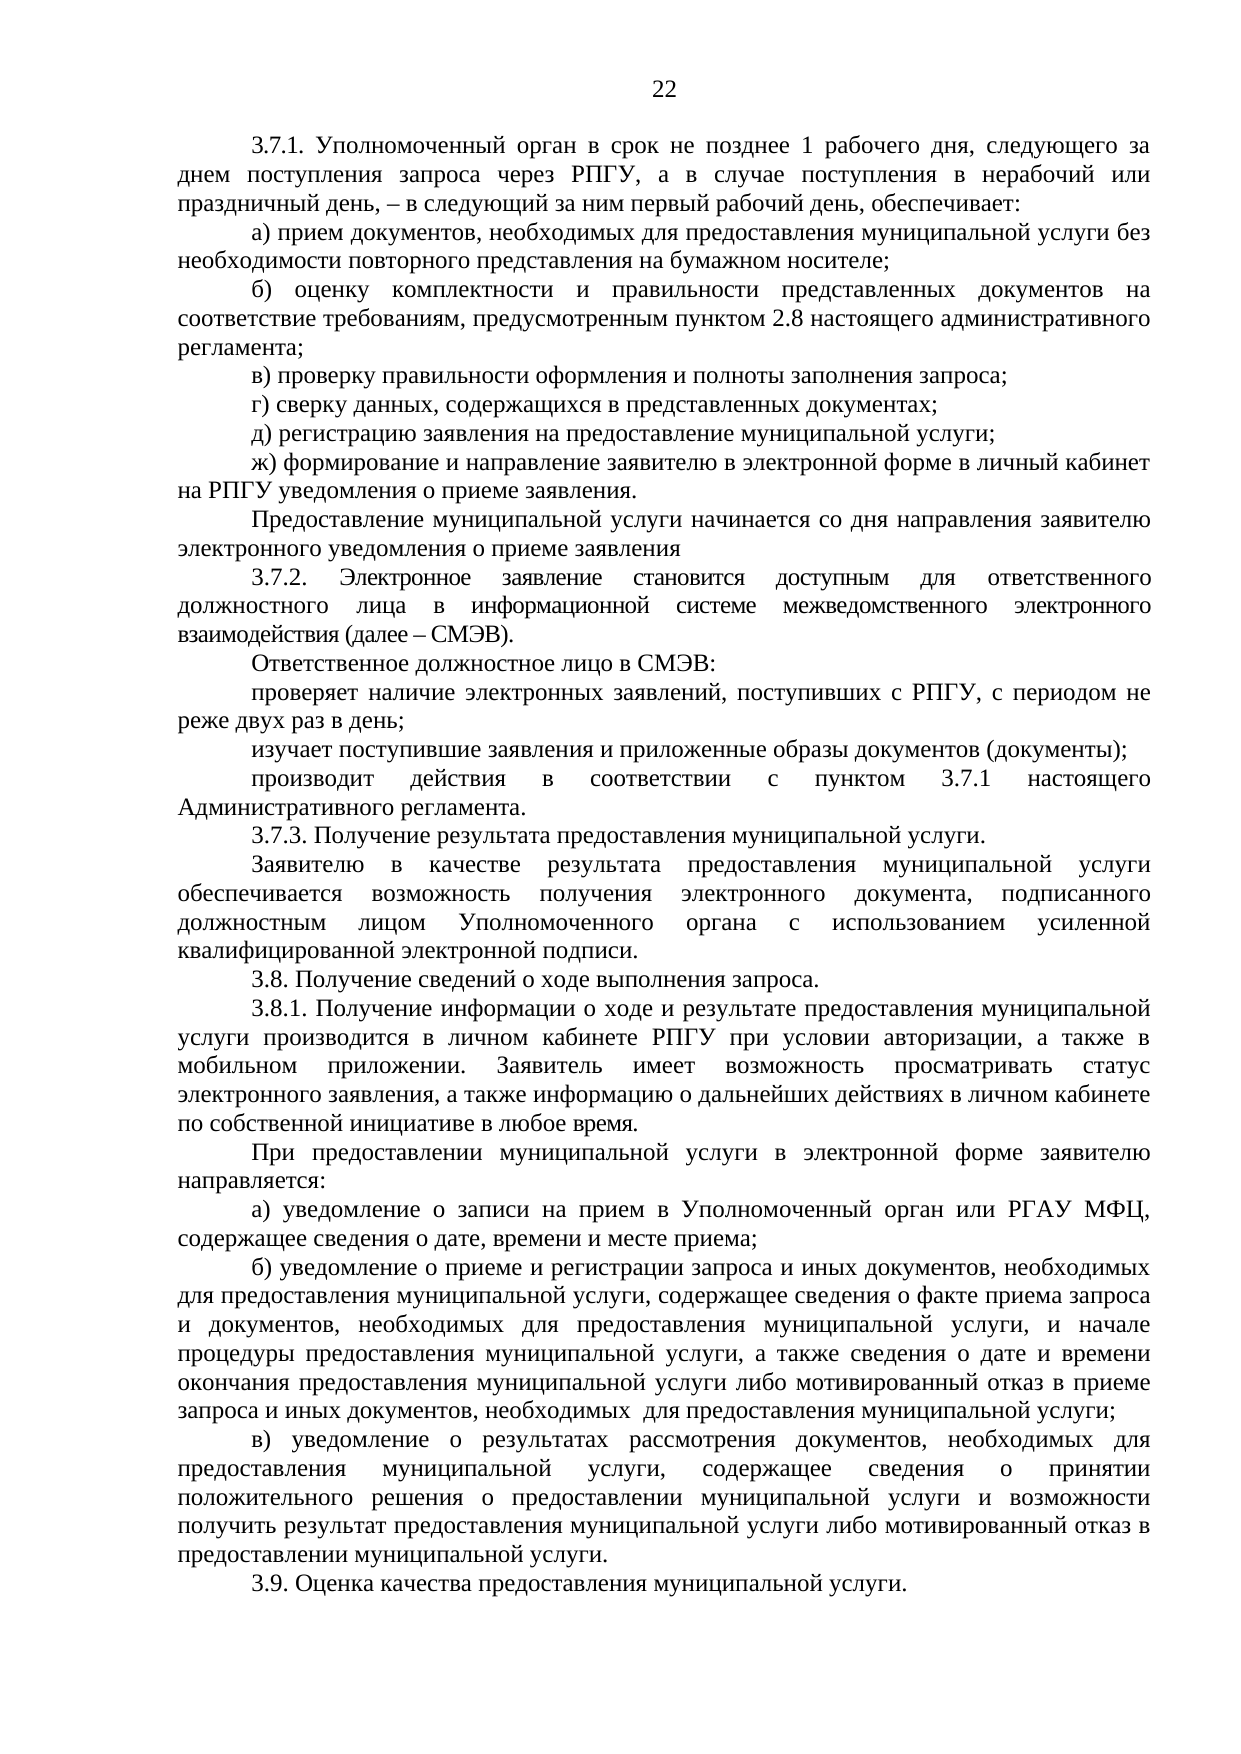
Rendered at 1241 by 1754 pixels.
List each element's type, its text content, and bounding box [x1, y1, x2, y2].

text в) уведомление о результатах рассмотрения документов, необходимых для предоставления муниципальной услуги, содержащее сведения о принятии положительного решения о предоставлении муниципальной услуги и возможности получить результат предоставления муниципальной услуги либо мотивированный отказ в предоставлении муниципальной услуги. [177, 1424, 1152, 1568]
text При предоставлении муниципальной услуги в электронной форме заявителю направляется: [177, 1137, 1152, 1194]
text б) уведомление о приеме и регистрации запроса и иных документов, необходимых для предоставления муниципальной услуги, содержащее сведения о факте приема запроса и документов, необходимых для предоставления муниципальной услуги, и начале процедуры предоставления муниципальной услуги, а также сведения о дате и времени окончания предоставления муниципальной услуги либо мотивированный отказ в приеме запроса и иных документов, необходимых для предоставления муниципальной услуги; [177, 1252, 1152, 1424]
text 3.7.2. Электронное заявление становится доступным для ответственного должностного лица в информационной системе межведомственного электронного взаимодействия (далее – СМЭВ). [177, 562, 1152, 648]
text 3.8. Получение сведений о ходе выполнения запроса. [177, 964, 1152, 993]
text а) прием документов, необходимых для предоставления муниципальной услуги без необходимости повторного представления на бумажном носителе; [177, 217, 1152, 274]
text изучает поступившие заявления и приложенные образы документов (документы); [177, 734, 1152, 763]
text проверяет наличие электронных заявлений, поступивших с РПГУ, с периодом не реже двух раз в день; [177, 677, 1152, 734]
text 3.9. Оценка качества предоставления муниципальной услуги. [177, 1568, 1152, 1597]
text 3.7.3. Получение результата предоставления муниципальной услуги. [177, 821, 1152, 849]
text д) регистрацию заявления на предоставление муниципальной услуги; [177, 418, 1152, 447]
text Заявителю в качестве результата предоставления муниципальной услуги обеспечивается возможность получения электронного документа, подписанного должностным лицом Уполномоченного органа с использованием усиленной квалифицированной электронной подписи. [177, 849, 1152, 964]
text в) проверку правильности оформления и полноты заполнения запроса; [177, 361, 1152, 389]
text а) уведомление о записи на прием в Уполномоченный орган или РГАУ МФЦ, содержащее сведения о дате, времени и месте приема; [177, 1194, 1152, 1252]
text производит действия в соответствии с пунктом 3.7.1 настоящего Административного регламента. [177, 763, 1152, 821]
text б) оценку комплектности и правильности представленных документов на соответствие требованиям, предусмотренным пунктом 2.8 настоящего административного регламента; [177, 274, 1152, 361]
text Предоставление муниципальной услуги начинается со дня направления заявителю электронного уведомления о приеме заявления [177, 504, 1152, 562]
text г) сверку данных, содержащихся в представленных документах; [177, 389, 1152, 418]
text 3.7.1. Уполномоченный орган в срок не позднее 1 рабочего дня, следующего за днем поступления запроса через РПГУ, а в случае поступления в нерабочий или праздничный день, – в следующий за ним первый рабочий день, обеспечивает: [177, 131, 1152, 217]
text Ответственное должностное лицо в СМЭВ: [177, 648, 1152, 677]
text ж) формирование и направление заявителю в электронной форме в личный кабинет на РПГУ уведомления о приеме заявления. [177, 447, 1152, 504]
text 3.8.1. Получение информации о ходе и результате предоставления муниципальной услуги производится в личном кабинете РПГУ при условии авторизации, а также в мобильном приложении. Заявитель имеет возможность просматривать статус электронного заявления, а также информацию о дальнейших действиях в личном кабинете по собственной инициативе в любое время. [177, 993, 1152, 1137]
